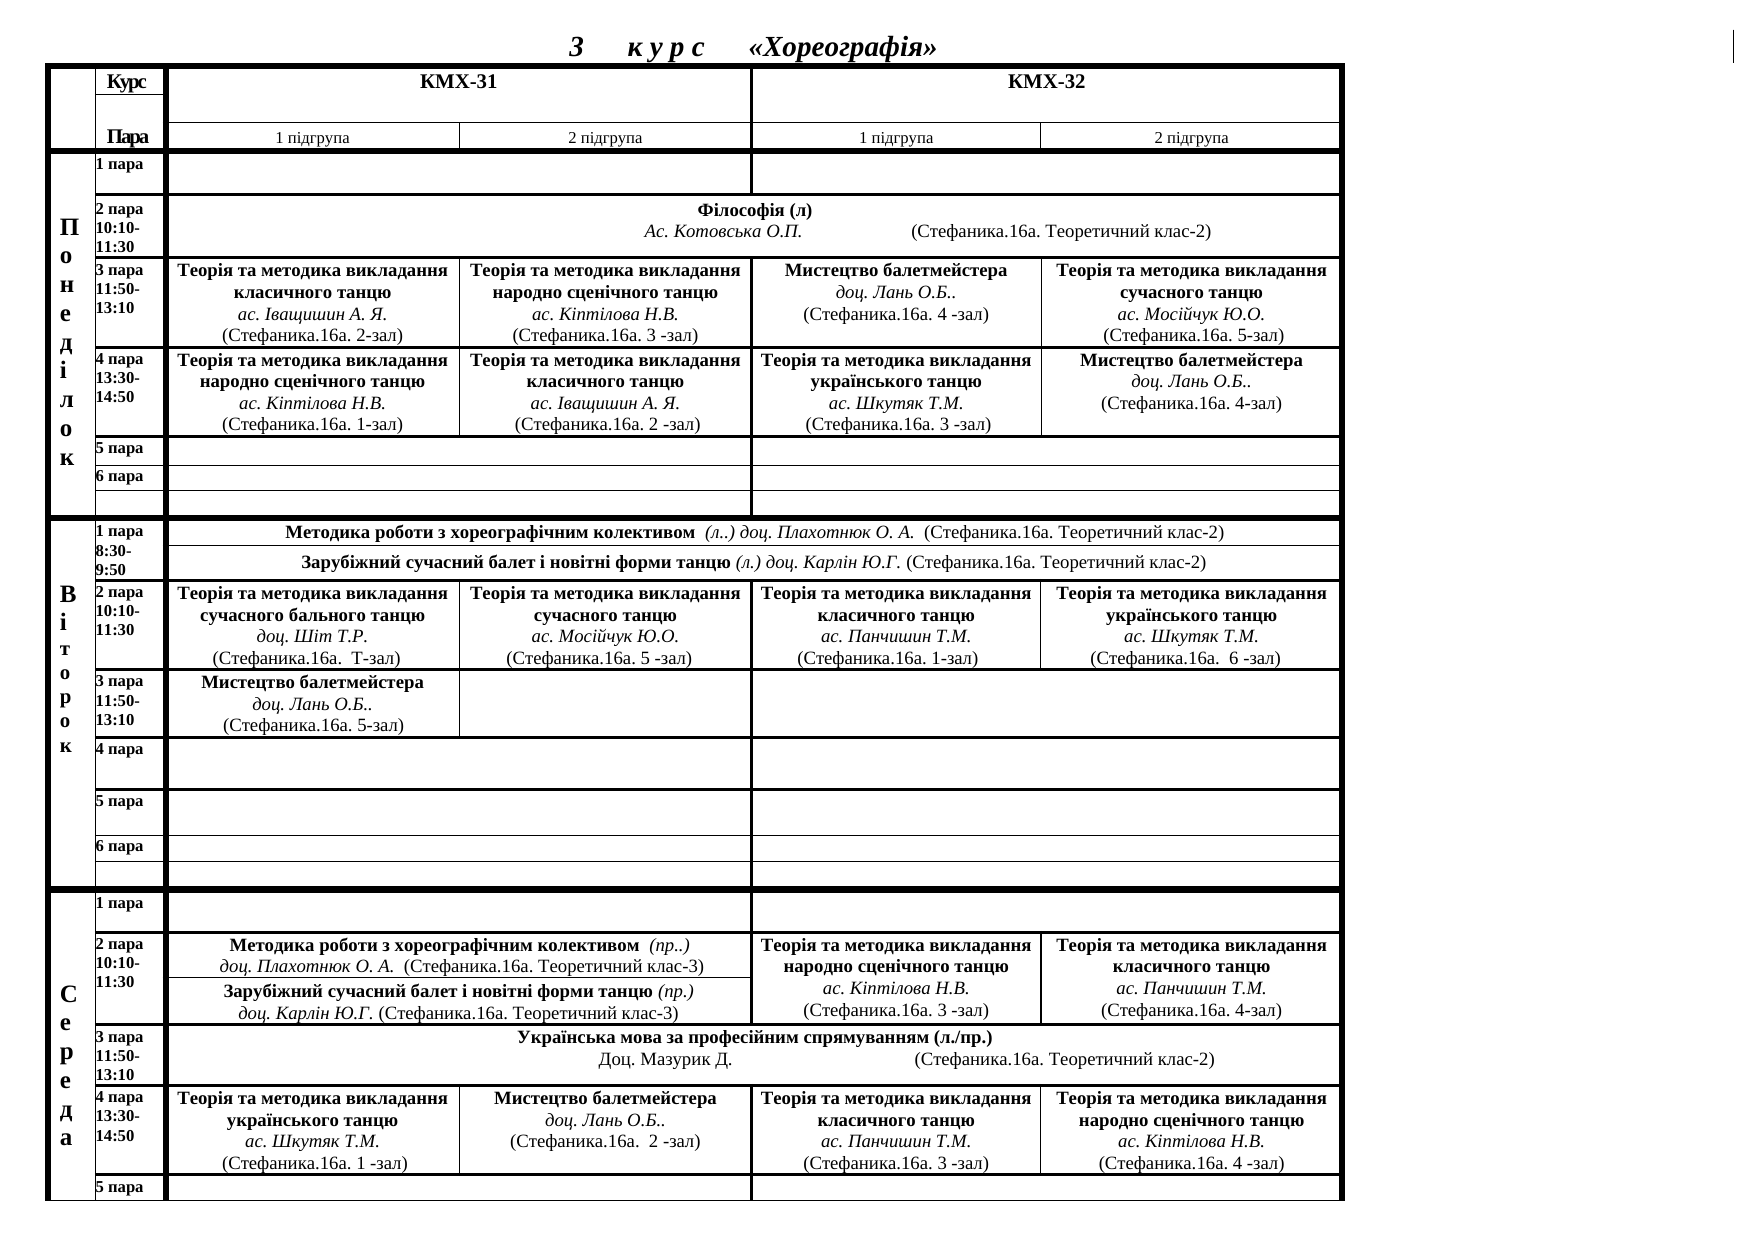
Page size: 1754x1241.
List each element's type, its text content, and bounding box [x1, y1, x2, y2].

table_cell Зарубіжний сучасний балет і новітні форми танцю (л.) доц. Карлін Ю.Г. (Стефаника.16а. Теоретичний клас-2) [169, 546, 1339, 579]
table_cell [169, 739, 750, 788]
table_cell [753, 791, 1339, 834]
table_cell Теорія та методика викладання сучасного бального танцю доц. Шіт Т.Р. (Стефаника.16а. Т-зал) [169, 582, 459, 668]
table_cell [753, 836, 1339, 861]
table_cell Теорія та методика викладання сучасного танцю ас. Мосійчук Ю.О. (Стефаника.16а. 5-зал) [1042, 259, 1339, 346]
table_cell [753, 671, 1339, 736]
table_cell Пара [96, 95, 163, 148]
table_cell [753, 739, 1339, 788]
table_cell Теорія та методика викладання класичного танцю ас. Панчишин Т.М. (Стефаника.16а. 1-зал) [753, 582, 1040, 668]
table_cell [460, 671, 750, 736]
table_cell [753, 491, 1339, 515]
table_cell [753, 438, 1339, 465]
table_cell [753, 466, 1339, 490]
table_cell Філософія (л) Ас. Котовська О.П. (Стефаника.16а. Теоретичний клас-2) [169, 196, 1339, 256]
table_cell Мистецтво балетмейстера доц. Лань О.Б.. (Стефаника.16а. 2 -зал) [460, 1087, 750, 1173]
table_cell [753, 862, 1339, 886]
table_cell 3 пара 11:50-13:10 [96, 1026, 163, 1084]
table_cell [169, 836, 750, 861]
table_cell Теорія та методика викладання українського танцю ас. Шкутяк Т.М. (Стефаника.16а. 6 -зал) [1041, 582, 1339, 668]
table_cell 1 підгрупа [169, 123, 459, 148]
table_cell [96, 862, 163, 886]
table_cell Теорія та методика викладання українського танцю ас. Шкутяк Т.М. (Стефаника.16а. 3 -зал) [753, 349, 1041, 435]
table_cell 5 пара [96, 438, 163, 465]
table_cell 2 пара 10:10-11:30 [96, 934, 163, 1023]
table_cell 2 підгрупа [1041, 123, 1339, 148]
table_cell Методика роботи з хореографічним колективом (л..) доц. Плахотнюк О. А. (Стефаника.16а. Теоретичний клас-2) [169, 521, 1339, 545]
table_cell [169, 491, 750, 515]
table_header КМХ-31 [169, 69, 750, 122]
table_cell [169, 466, 750, 490]
table_cell [753, 154, 1339, 192]
table_cell Теорія та методика викладання народно сценічного танцю ас. Кіптілова Н.В. (Стефаника.16а. 1-зал) [169, 349, 459, 435]
table_cell Мистецтво балетмейстера доц. Лань О.Б.. (Стефаника.16а. 4-зал) [1042, 349, 1339, 435]
table_cell Теорія та методика викладання народно сценічного танцю ас. Кіптілова Н.В. (Стефаника.16а. 3 -зал) [753, 934, 1040, 1023]
table_cell Теорія та методика викладання народно сценічного танцю ас. Кіптілова Н.В. (Стефаника.16а. 4 -зал) [1041, 1087, 1339, 1173]
table_cell [753, 893, 1339, 931]
table_cell [96, 491, 163, 515]
table_cell 1 пара 8:30- 9:50 [96, 521, 163, 579]
table_cell [169, 438, 750, 465]
table_cell 3 пара 11:50-13:10 [96, 259, 163, 346]
table_cell Теорія та методика викладання класичного танцю ас. Панчишин Т.М. (Стефаника.16а. 4-зал) [1042, 934, 1339, 1023]
table_cell Методика роботи з хореографічним колективом (пр..) доц. Плахотнюк О. А. (Стефаника.16а. Теоретичний клас-3) [169, 934, 750, 977]
table_cell [169, 791, 750, 834]
table_cell 1 підгрупа [753, 123, 1040, 148]
table_cell [753, 1176, 1339, 1200]
table_cell Теорія та методика викладання класичного танцю ас. Іващишин А. Я. (Стефаника.16а. 2 -зал) [460, 349, 750, 435]
table_cell 3 пара 11:50-13:10 [96, 671, 163, 736]
table_header [51, 69, 95, 148]
table_cell Теорія та методика викладання класичного танцю ас. Іващишин А. Я. (Стефаника.16а. 2-зал) [169, 259, 459, 346]
table_cell 6 пара [96, 836, 163, 861]
table_cell 1 пара [96, 893, 163, 931]
table_cell 4 пара 13:30-14:50 [96, 349, 163, 435]
table_header Курс [96, 69, 163, 93]
table_cell П о н е д і л о к [51, 154, 95, 515]
table_cell Українська мова за професійним спрямуванням (л./пр.) Доц. Мазурик Д. (Стефаника.16а. Теоретичний клас-2) [169, 1026, 1339, 1084]
text 3 к у р с «Хореографія» [29, 29, 1724, 63]
table_cell С е р е д а [51, 893, 95, 1200]
table_cell Мистецтво балетмейстера доц. Лань О.Б.. (Стефаника.16а. 4 -зал) [753, 259, 1041, 346]
table_cell 5 пара [96, 791, 163, 834]
table_cell 2 пара 10:10-11:30 [96, 582, 163, 668]
table_cell 5 пара [96, 1176, 163, 1200]
table_cell [169, 154, 750, 192]
table_cell Теорія та методика викладання сучасного танцю ас. Мосійчук Ю.О. (Стефаника.16а. 5 -зал) [460, 582, 750, 668]
table_cell Теорія та методика викладання народно сценічного танцю ас. Кіптілова Н.В. (Стефаника.16а. 3 -зал) [460, 259, 750, 346]
table_cell 4 пара [96, 739, 163, 788]
table_cell [169, 862, 750, 886]
table_cell Теорія та методика викладання класичного танцю ас. Панчишин Т.М. (Стефаника.16а. 3 -зал) [753, 1087, 1040, 1173]
table_cell [169, 1176, 750, 1200]
table_cell Теорія та методика викладання українського танцю ас. Шкутяк Т.М. (Стефаника.16а. 1 -зал) [169, 1087, 459, 1173]
table_header КМХ-32 [753, 69, 1339, 122]
table_cell Мистецтво балетмейстера доц. Лань О.Б.. (Стефаника.16а. 5-зал) [169, 671, 459, 736]
table_cell 2 пара 10:10-11:30 [96, 196, 163, 256]
table_cell [169, 893, 750, 931]
table_cell В і т о р о к [51, 521, 95, 886]
table_cell 2 підгрупа [460, 123, 750, 148]
table_cell 4 пара 13:30-14:50 [96, 1087, 163, 1173]
table_cell 6 пара [96, 466, 163, 490]
table_cell 1 пара [96, 154, 163, 192]
table_cell Зарубіжний сучасний балет і новітні форми танцю (пр.) доц. Карлін Ю.Г. (Стефаника.16а. Теоретичний клас-3) [169, 978, 750, 1023]
